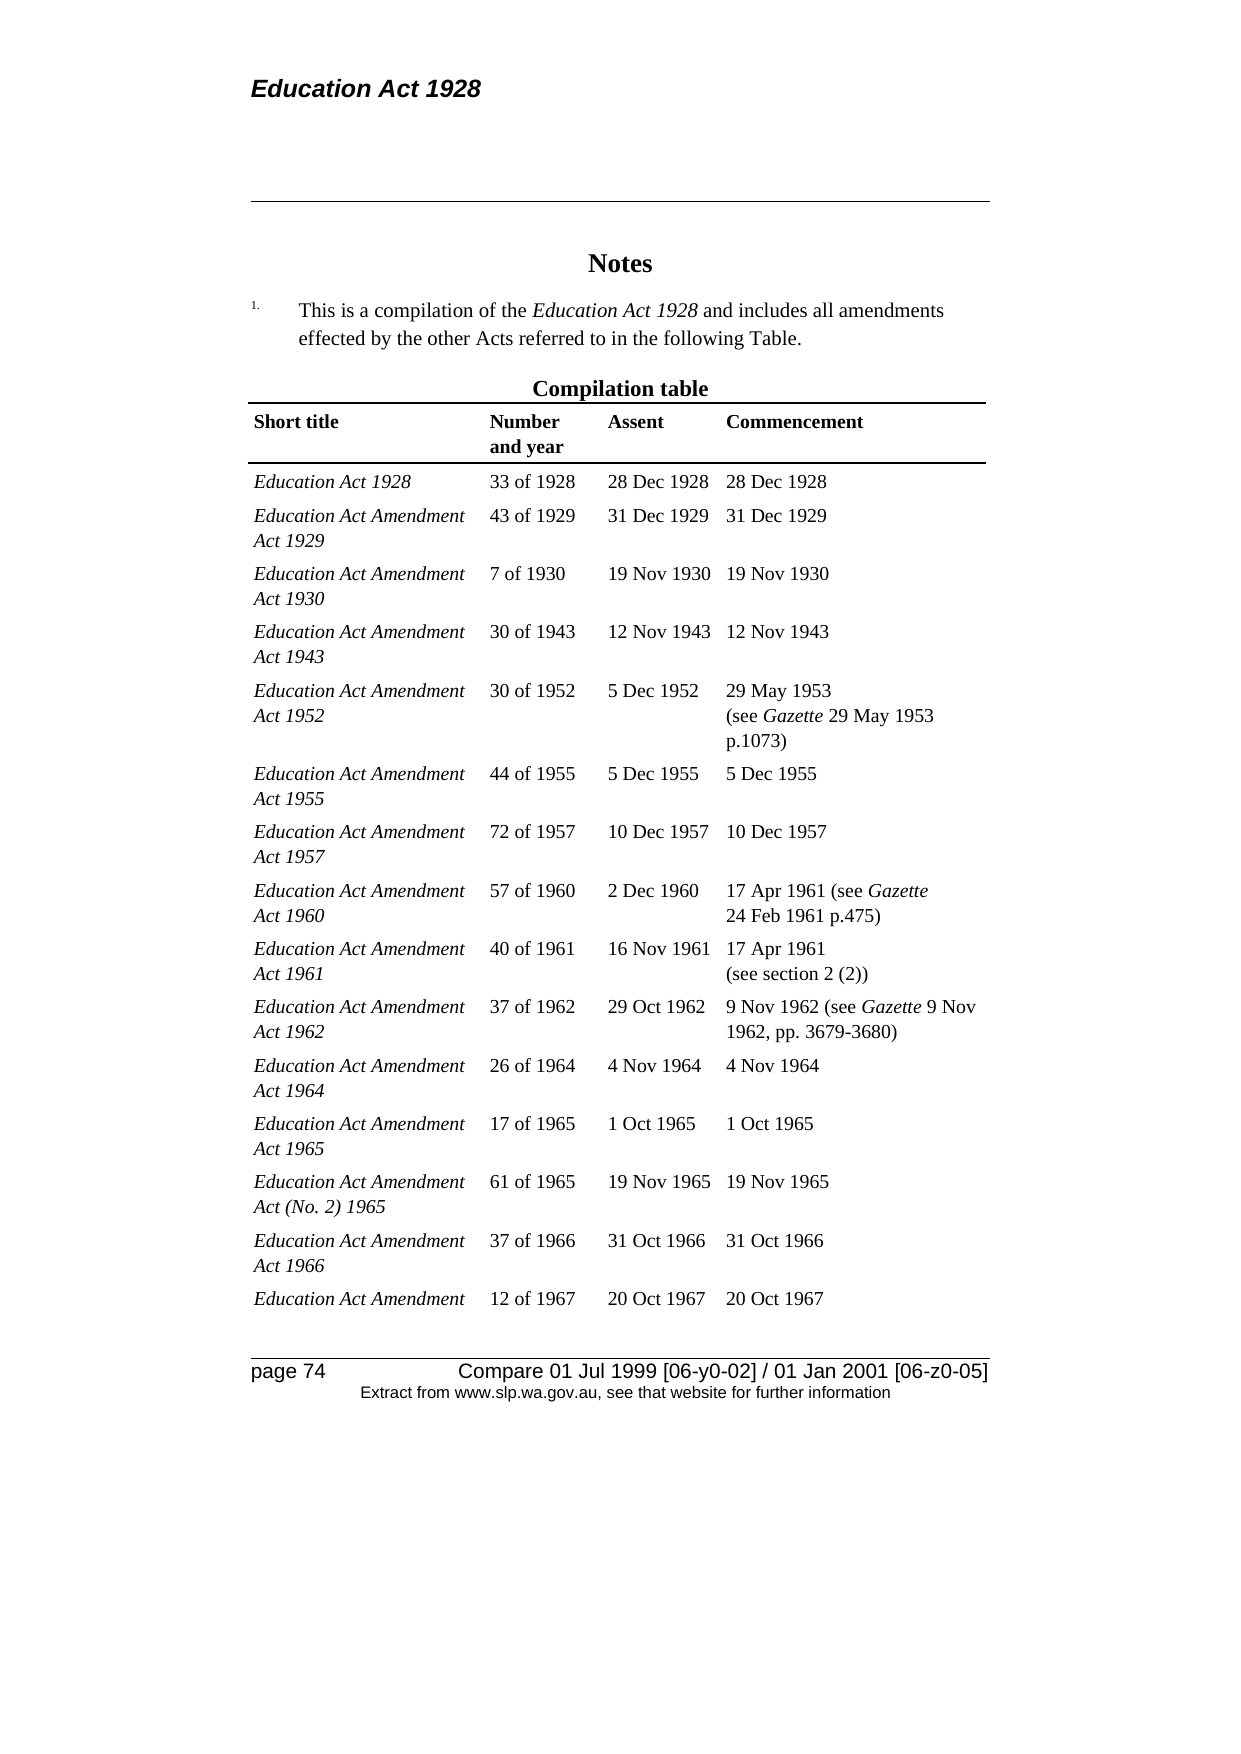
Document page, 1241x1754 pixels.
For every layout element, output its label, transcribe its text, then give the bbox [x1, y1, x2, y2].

table_cell 16 Nov 1961 [602, 931, 720, 989]
table_cell 12 Nov 1943 [720, 614, 986, 672]
table_cell 33 of 1928 [484, 464, 602, 497]
table_cell 4 Nov 1964 [602, 1048, 720, 1106]
table_cell 12 of 1967 [484, 1281, 602, 1314]
table_cell 57 of 1960 [484, 873, 602, 931]
table_cell 30 of 1952 [484, 673, 602, 756]
table_header Assent [602, 404, 720, 462]
table_cell 40 of 1961 [484, 931, 602, 989]
table_cell Education Act Amendment Act (No. 2) 1965 [248, 1164, 484, 1222]
table_cell 30 of 1943 [484, 614, 602, 672]
table_cell 5 Dec 1952 [602, 673, 720, 756]
table_cell Education Act Amendment Act 1965 [248, 1106, 484, 1164]
table_cell 37 of 1966 [484, 1223, 602, 1281]
table_cell 20 Oct 1967 [602, 1281, 720, 1314]
table_cell 28 Dec 1928 [602, 464, 720, 497]
table_cell 31 Dec 1929 [720, 498, 986, 556]
table_cell Education Act Amendment Act 1930 [248, 556, 484, 614]
table_cell Education Act Amendment Act 1966 [248, 1223, 484, 1281]
subtitle Compilation table [251, 374, 990, 402]
table_cell 2 Dec 1960 [602, 873, 720, 931]
table_cell 61 of 1965 [484, 1164, 602, 1222]
table_cell 1 Oct 1965 [720, 1106, 986, 1164]
table_cell 43 of 1929 [484, 498, 602, 556]
table_cell 44 of 1955 [484, 756, 602, 814]
table_header Commencement [720, 404, 986, 462]
table_cell 19 Nov 1930 [720, 556, 986, 614]
table_cell 19 Nov 1965 [602, 1164, 720, 1222]
table_cell 10 Dec 1957 [602, 814, 720, 872]
table_cell 9 Nov 1962 (see Gazette 9 Nov 1962, pp. 3679-3680) [720, 989, 986, 1047]
table_cell 5 Dec 1955 [720, 756, 986, 814]
table_cell 12 Nov 1943 [602, 614, 720, 672]
table_cell 20 Oct 1967 [720, 1281, 986, 1314]
table_cell 26 of 1964 [484, 1048, 602, 1106]
table_cell 72 of 1957 [484, 814, 602, 872]
text 1. This is a compilation of the Education Act 1928 and includes all amendments effected by the other Acts referred to in the following Table. [251, 295, 990, 349]
table_cell 7 of 1930 [484, 556, 602, 614]
table_cell 31 Oct 1966 [720, 1223, 986, 1281]
table_cell Education Act Amendment Act 1961 [248, 931, 484, 989]
table_cell Education Act Amendment Act 1943 [248, 614, 484, 672]
subtitle Notes [251, 247, 990, 279]
table_cell 37 of 1962 [484, 989, 602, 1047]
table_cell 29 May 1953 (see Gazette 29 May 1953 p.1073) [720, 673, 986, 756]
table_cell Education Act Amendment Act 1964 [248, 1048, 484, 1106]
table_cell Education Act Amendment Act 1929 [248, 498, 484, 556]
table_cell Education Act Amendment Act 1962 [248, 989, 484, 1047]
table_cell Education Act Amendment Act 1957 [248, 814, 484, 872]
table_cell 10 Dec 1957 [720, 814, 986, 872]
table_cell Education Act Amendment Act 1952 [248, 673, 484, 756]
table_cell 31 Dec 1929 [602, 498, 720, 556]
table_header Short title [248, 404, 484, 462]
table_cell Education Act Amendment Act 1960 [248, 873, 484, 931]
table_cell Education Act Amendment Act 1955 [248, 756, 484, 814]
table_cell 1 Oct 1965 [602, 1106, 720, 1164]
table_cell 5 Dec 1955 [602, 756, 720, 814]
table_cell 29 Oct 1962 [602, 989, 720, 1047]
table_cell 19 Nov 1965 [720, 1164, 986, 1222]
table_cell 17 of 1965 [484, 1106, 602, 1164]
table_cell 17 Apr 1961 (see section 2 (2)) [720, 931, 986, 989]
table_cell 4 Nov 1964 [720, 1048, 986, 1106]
table_cell 17 Apr 1961 (see Gazette 24 Feb 1961 p.475) [720, 873, 986, 931]
table_cell Education Act Amendment Act 1967 [248, 1281, 484, 1314]
table_cell 28 Dec 1928 [720, 464, 986, 497]
table_cell 19 Nov 1930 [602, 556, 720, 614]
table_cell Education Act 1928 [248, 464, 484, 497]
table_cell 31 Oct 1966 [602, 1223, 720, 1281]
table_header Number and year [484, 404, 602, 462]
